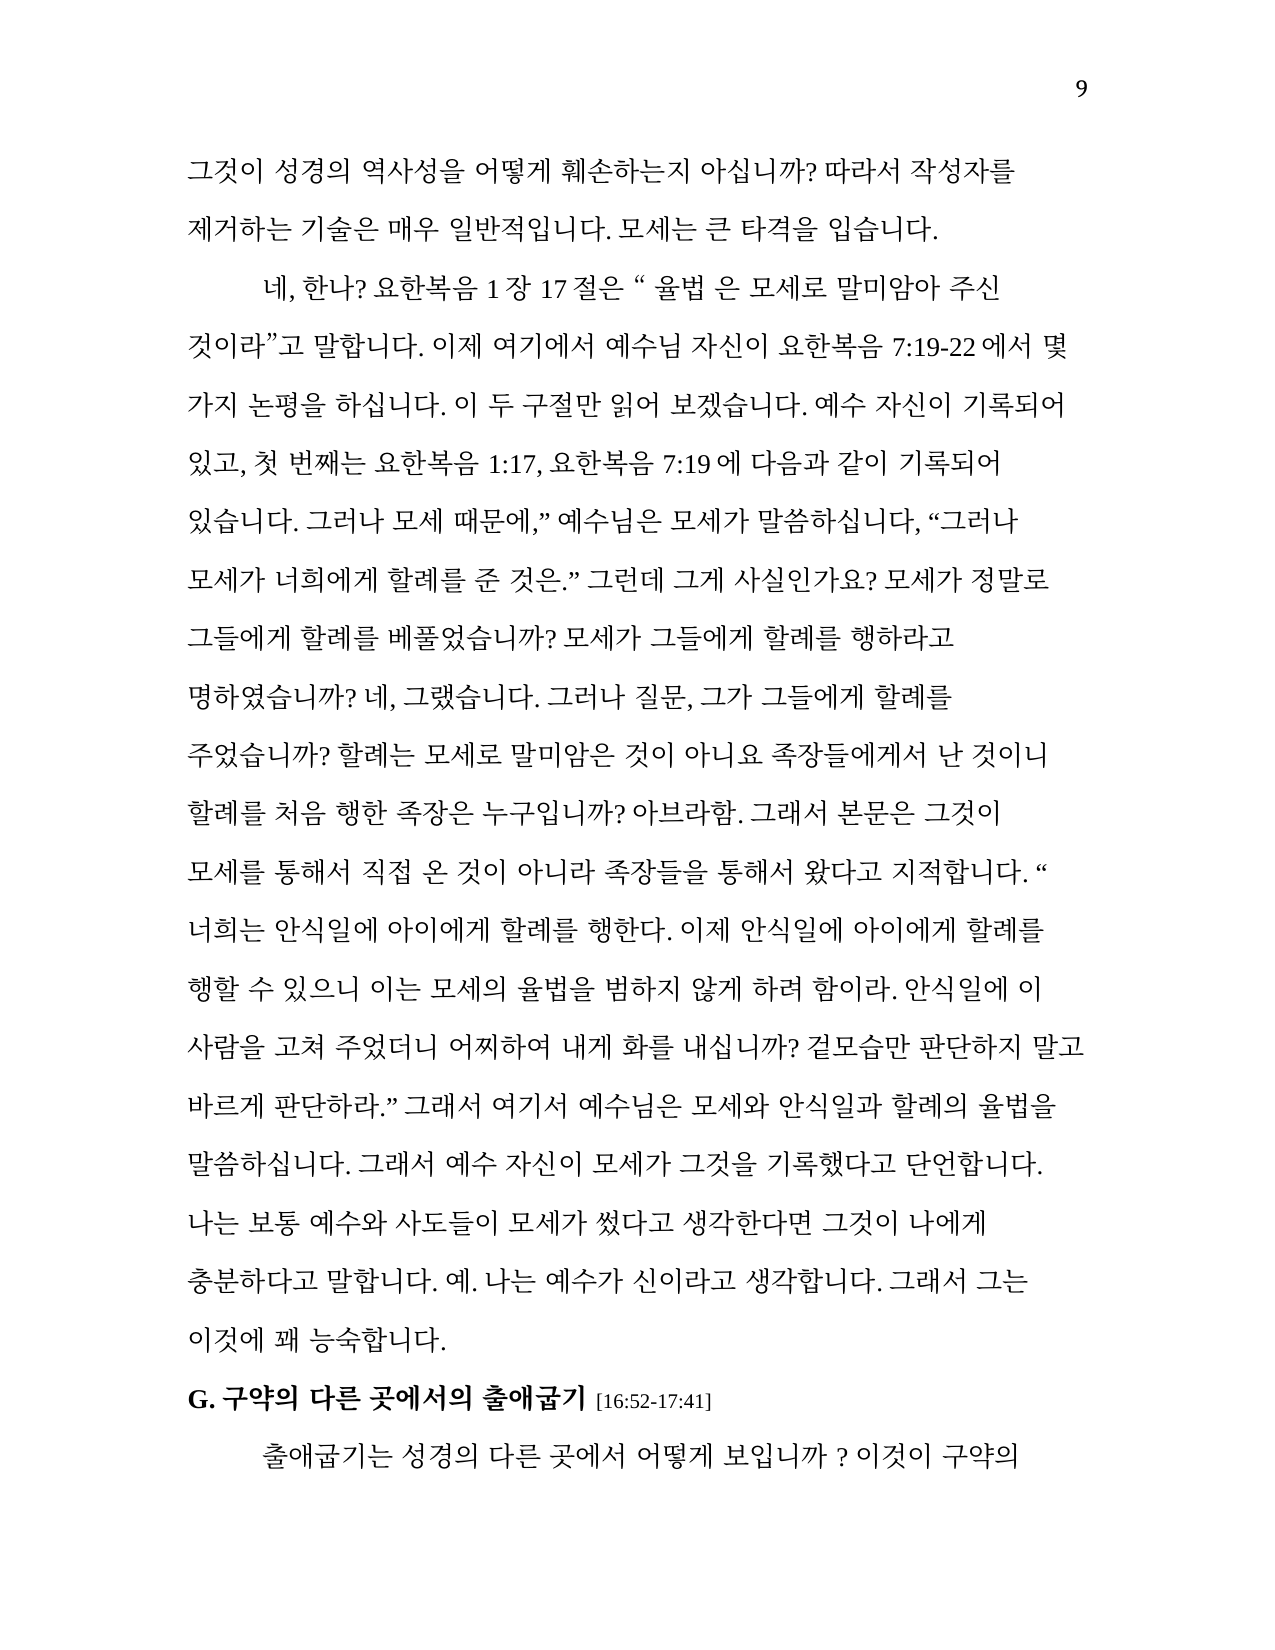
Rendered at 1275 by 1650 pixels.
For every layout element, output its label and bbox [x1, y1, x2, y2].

text [187, 150, 1087, 1474]
